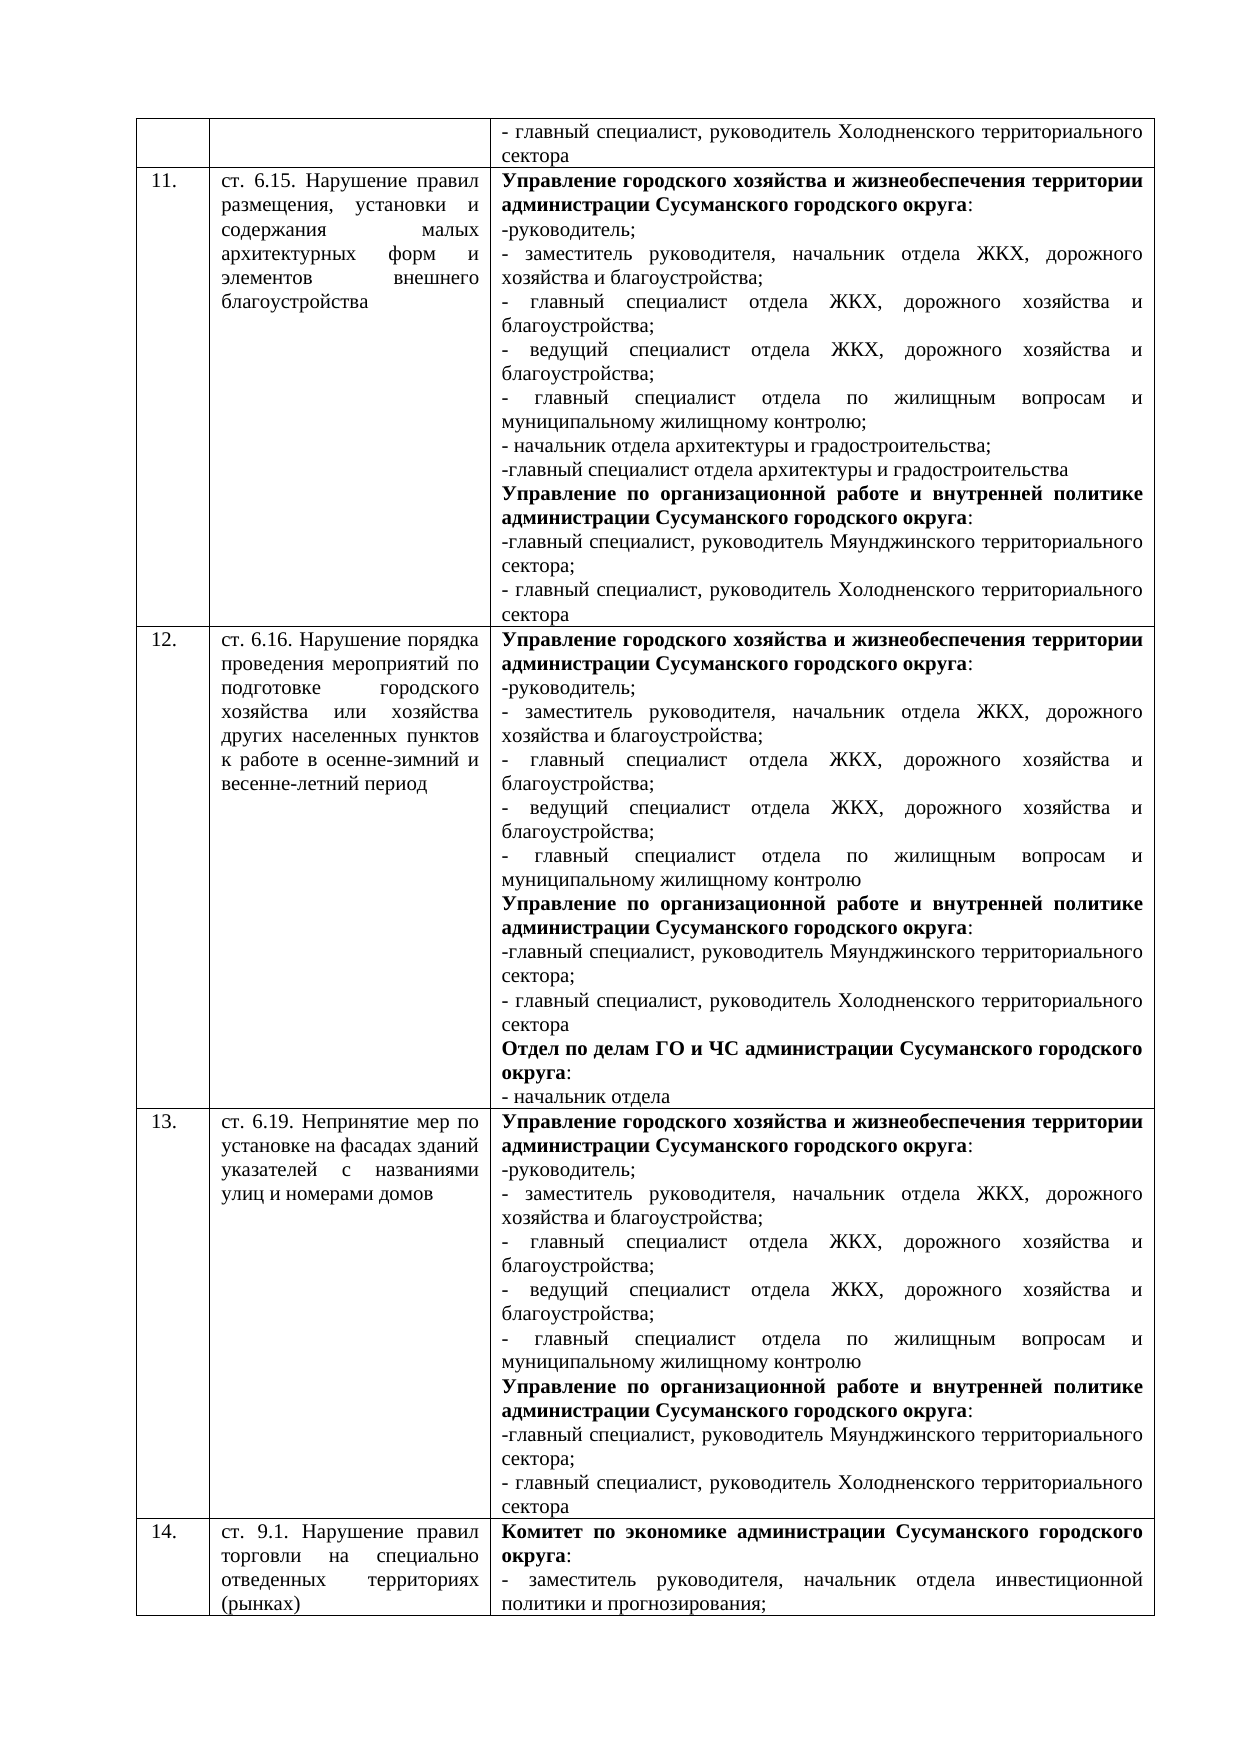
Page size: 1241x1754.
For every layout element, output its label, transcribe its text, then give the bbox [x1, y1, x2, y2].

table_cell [491, 1519, 1154, 1615]
table_cell Управление городского хозяйства и жизнеобеспечения территории администрации Сусуманского городского округа: -руководитель; - заместитель руководителя, начальник отдела ЖКХ, дорожного хозяйства и благоустройства; - главный специалист отдела ЖКХ, дорожного хозяйства и благоустройства; - ведущий специалист отдела ЖКХ, дорожного хозяйства и благоустройства; - главный специалист отдела по жилищным вопросам и муниципальному жилищному контролю; - начальник отдела архитектуры и градостроительства; -главный специалист отдела архитектуры и градостроительства Управление по организационной работе и внутренней политике администрации Сусуманского городского округа: -главный специалист, руководитель Мяунджинского территориального сектора; - главный специалист, руководитель Холодненского территориального сектора [491, 168, 1154, 626]
table_cell ст. 6.15. Нарушение правил размещения, установки и содержания малых архитектурных форм и элементов внешнего благоустройства [210, 168, 490, 626]
table_cell [137, 168, 209, 626]
table_cell ст. 6.19. Непринятие мер по установке на фасадах зданий указателей с названиями улиц и номерами домов [210, 1109, 490, 1518]
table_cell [210, 1519, 490, 1615]
table_cell [137, 1519, 209, 1615]
table_cell [137, 119, 209, 167]
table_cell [210, 119, 490, 167]
table_cell ст. 6.16. Нарушение порядка проведения мероприятий по подготовке городского хозяйства или хозяйства других населенных пунктов к работе в осенне-зимний и весенне-летний период [210, 627, 490, 1108]
table_cell [137, 1109, 209, 1518]
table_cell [491, 119, 1154, 167]
table_cell Управление городского хозяйства и жизнеобеспечения территории администрации Сусуманского городского округа: -руководитель; - заместитель руководителя, начальник отдела ЖКХ, дорожного хозяйства и благоустройства; - главный специалист отдела ЖКХ, дорожного хозяйства и благоустройства; - ведущий специалист отдела ЖКХ, дорожного хозяйства и благоустройства; - главный специалист отдела по жилищным вопросам и муниципальному жилищному контролю Управление по организационной работе и внутренней политике администрации Сусуманского городского округа: -главный специалист, руководитель Мяунджинского территориального сектора; - главный специалист, руководитель Холодненского территориального сектора Отдел по делам ГО и ЧС администрации Сусуманского городского округа: - начальник отдела [491, 627, 1154, 1108]
table_cell [137, 627, 209, 1108]
